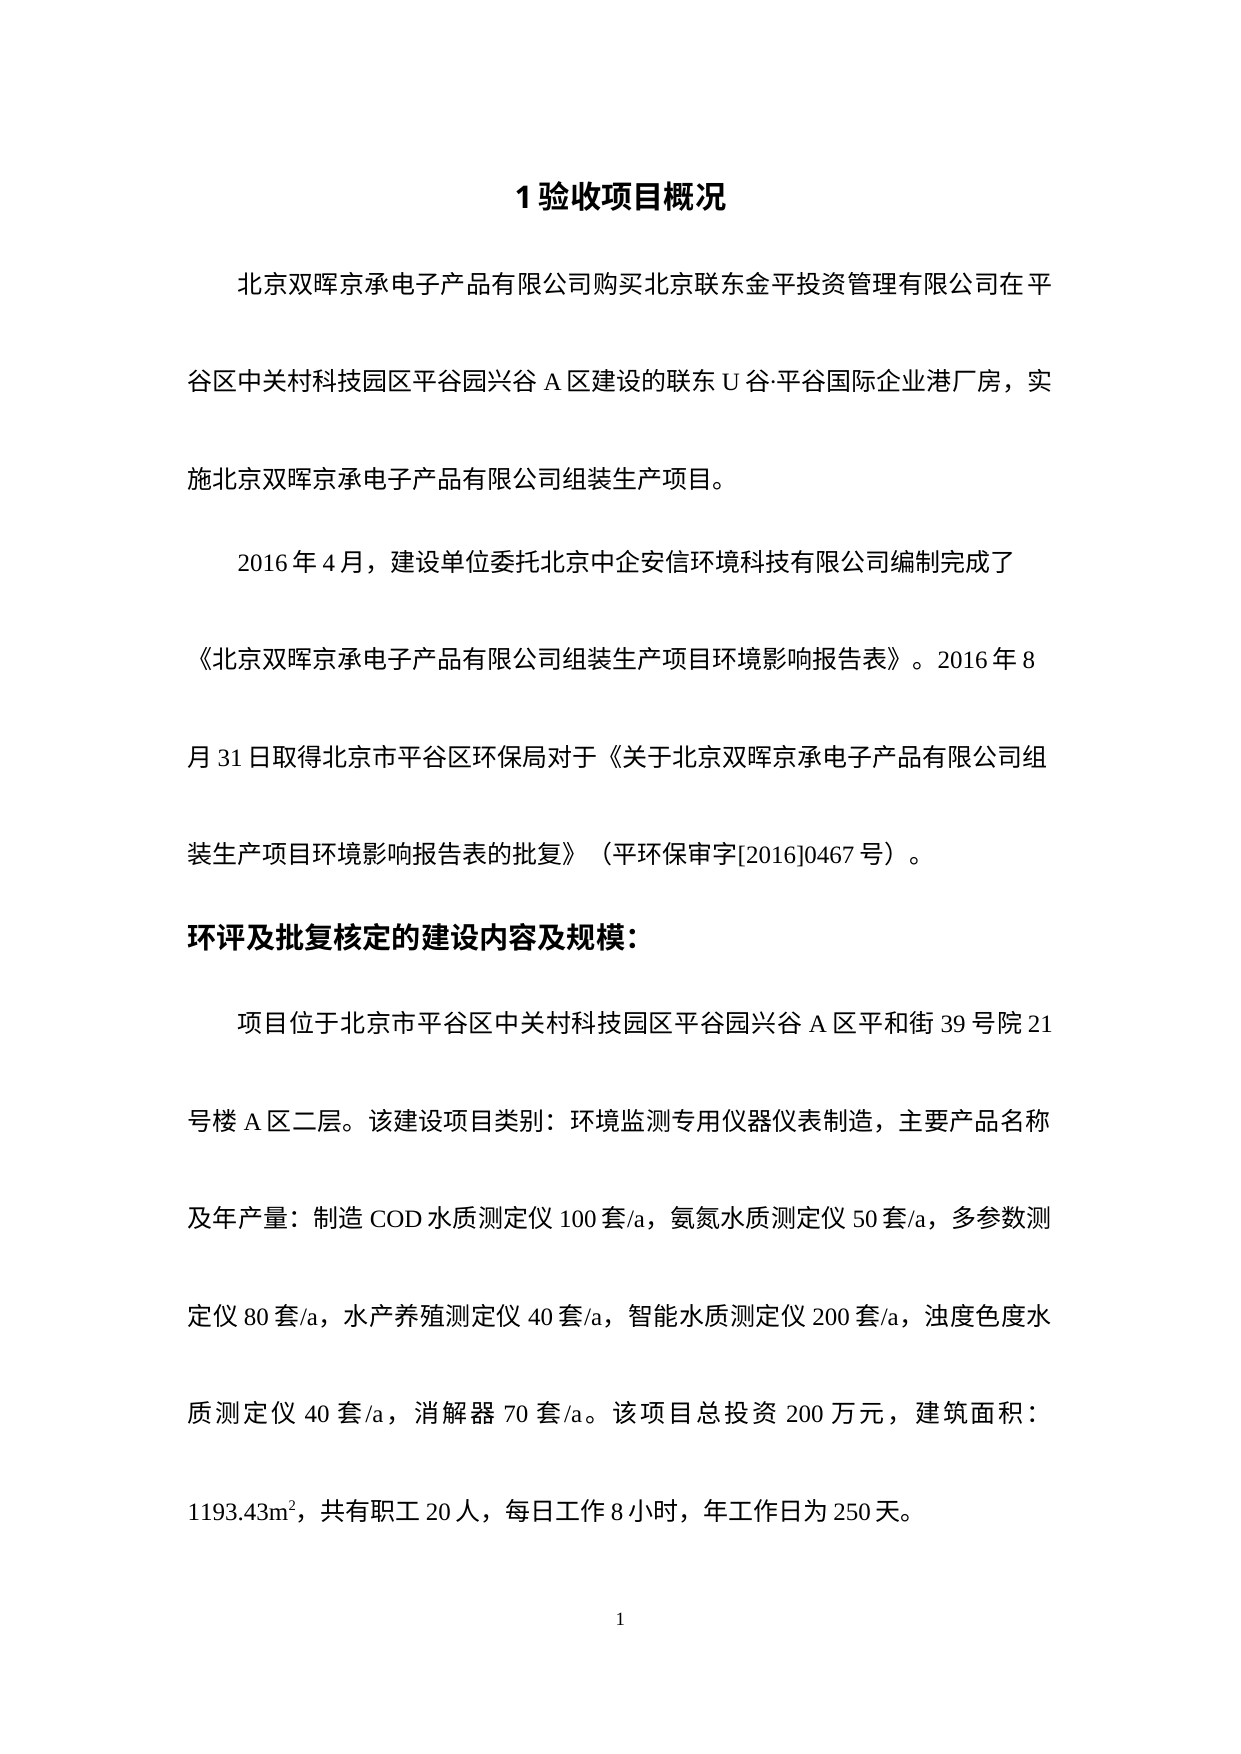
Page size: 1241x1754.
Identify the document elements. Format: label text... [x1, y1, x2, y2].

text 项目位于北京市平谷区中关村科技园区平谷园兴谷A区平和街39号院21号楼A区二层。该建设项目类别：环境监测专用仪器仪表制造，主要产品名称及年产量：制造COD水质测定仪100套/a，氨氮水质测定仪50套/a，多参数测定仪80套/a，水产养殖测定仪40套/a，智能水质测定仪200套/a，浊度色度水质测定仪40套/a，消解器70套/a。该项目总投资200万元，建筑面积：1193.43m2，共有职工20人，每日工作8小时，年工作日为250天。 [187, 989, 1053, 1542]
text 环评及批复核定的建设内容及规模： [187, 903, 1053, 968]
text 1验收项目概况 [187, 162, 1053, 227]
text 2016年4月，建设单位委托北京中企安信环境科技有限公司编制完成了《北京双晖京承电子产品有限公司组装生产项目环境影响报告表》。2016年8月31日取得北京市平谷区环保局对于《关于北京双晖京承电子产品有限公司组装生产项目环境影响报告表的批复》（平环保审字[2016]0467号）。 [187, 528, 1053, 885]
text 北京双晖京承电子产品有限公司购买北京联东金平投资管理有限公司在平谷区中关村科技园区平谷园兴谷A区建设的联东U谷·平谷国际企业港厂房，实施北京双晖京承电子产品有限公司组装生产项目。 [187, 250, 1053, 510]
